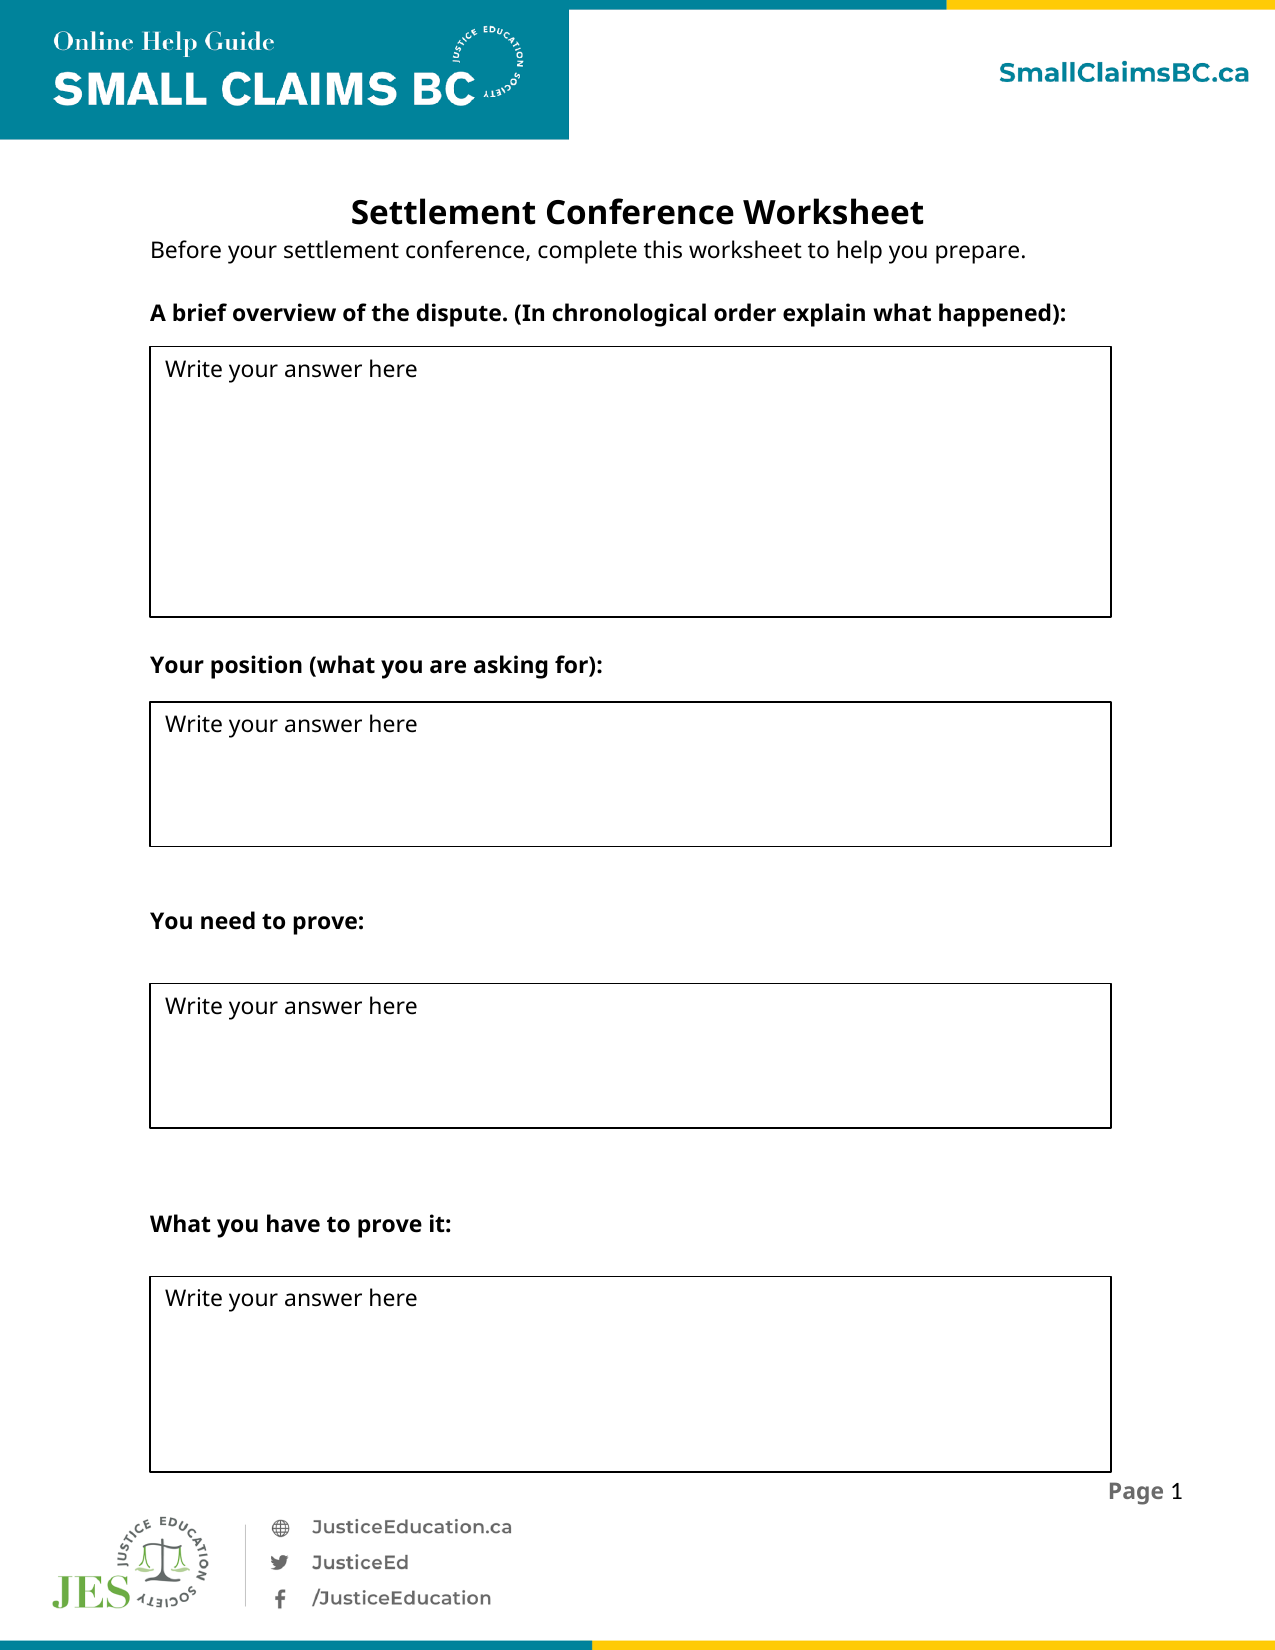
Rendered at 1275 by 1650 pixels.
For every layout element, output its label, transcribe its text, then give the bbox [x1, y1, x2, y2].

text Before your settlement conference, complete this worksheet to help you prepare. [150, 234, 1125, 266]
text A brief overview of the dispute. (In chronological order explain what happened): [150, 297, 1125, 328]
text What you have to prove it: [150, 1208, 1125, 1239]
picture [0, 0, 1275, 140]
text Your position (what you are asking for): [150, 649, 1125, 681]
picture [0, 1506, 1275, 1650]
text You need to prove: [150, 904, 1125, 936]
text Settlement Conference Worksheet [150, 189, 1125, 234]
